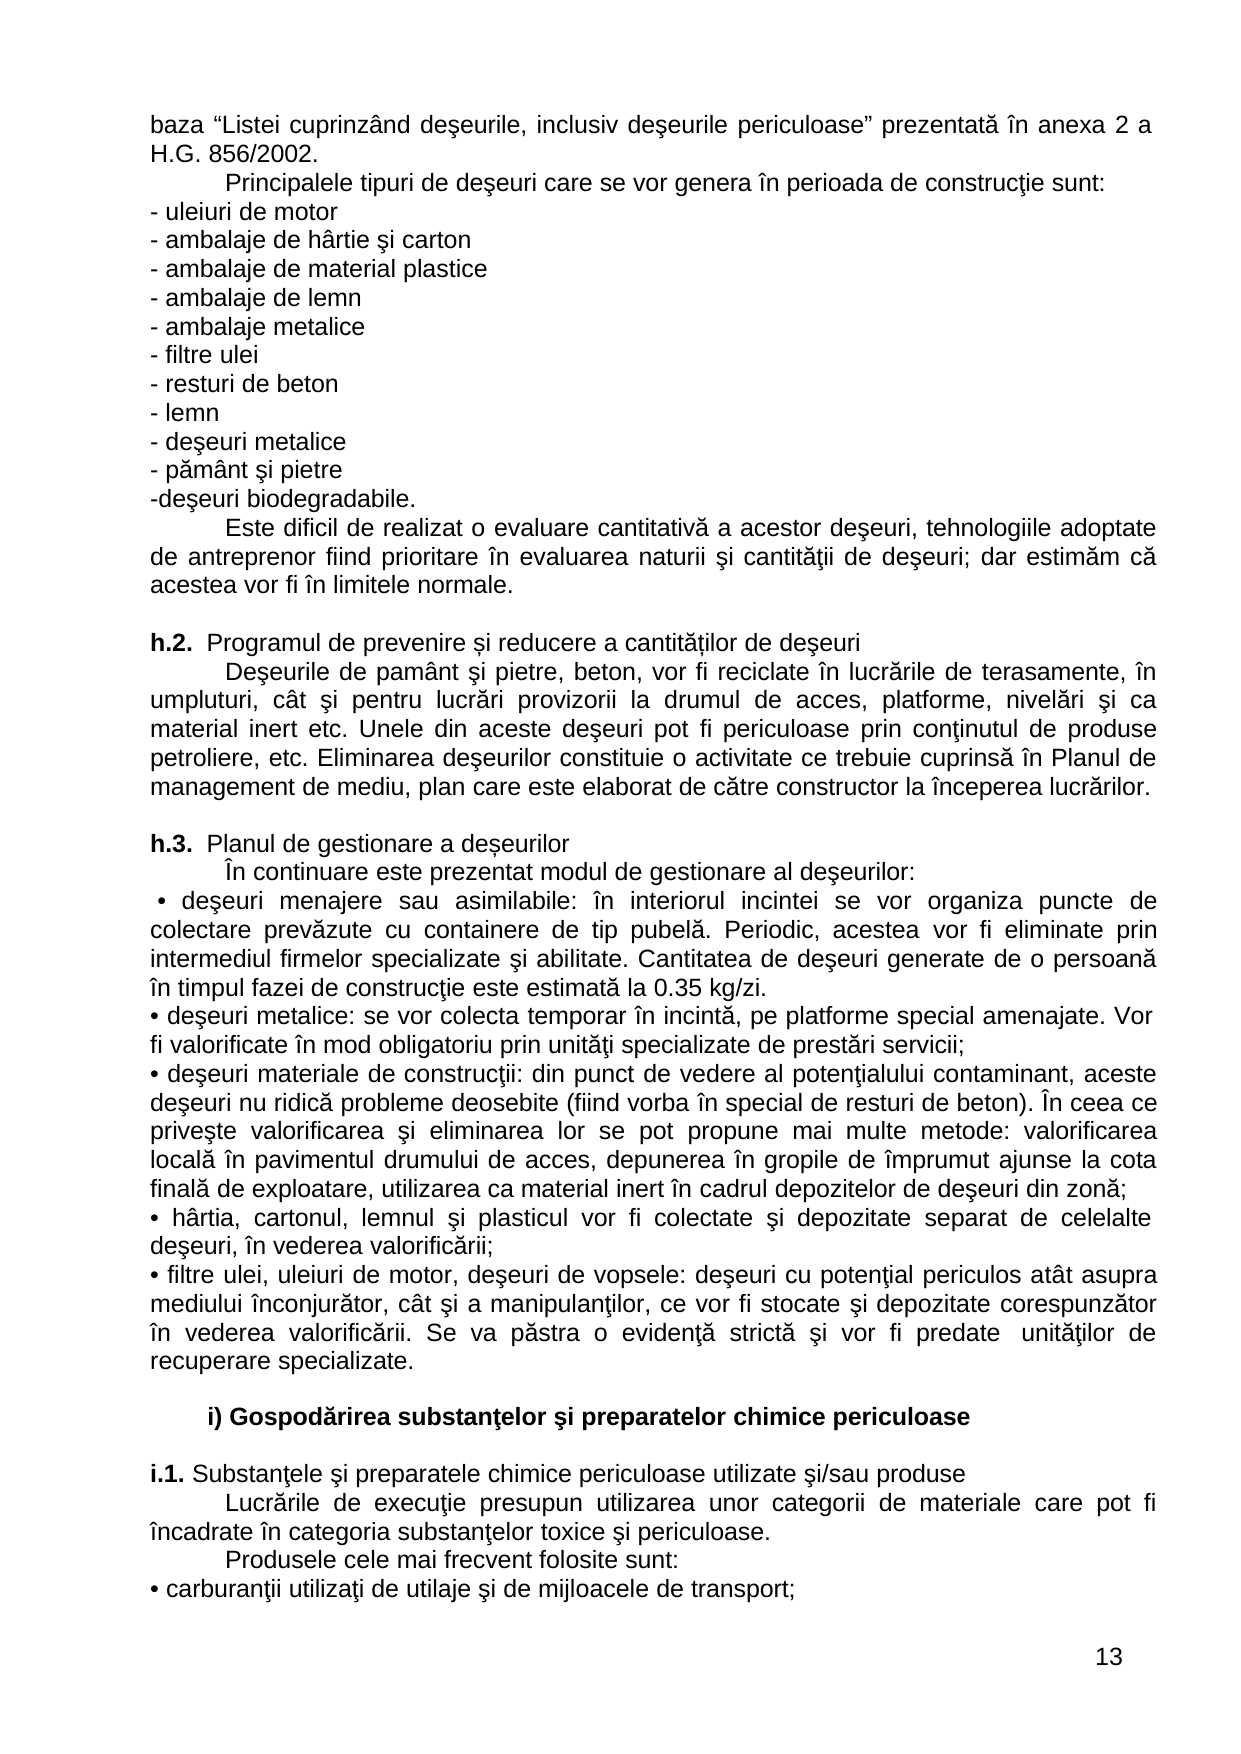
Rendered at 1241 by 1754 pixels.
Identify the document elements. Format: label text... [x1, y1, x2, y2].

list pământ şi pietre [150, 455, 1169, 484]
subtitle i) Gospodărirea substanţelor şi preparatelor chimice periculoase [207, 1402, 1169, 1430]
list ambalaje metalice [150, 312, 1169, 340]
list ambalaje de hârtie şi carton [150, 225, 1169, 254]
list carburanţii utilizaţi de utilaje şi de mijloacele de transport; [150, 1574, 1169, 1603]
text Lucrările de execuţie presupun utilizarea unor categorii de materiale care pot fi încadrate în categoria substanţelor toxice şi periculoase. [150, 1488, 1157, 1545]
text Produsele cele mai frecvent folosite sunt: [225, 1545, 1169, 1574]
list filtre ulei [150, 340, 1169, 369]
text baza “Listei cuprinzând deşeurile, inclusiv deşeurile periculoase” prezentată în anexa 2 a H.G. 856/2002. [150, 110, 1157, 168]
list filtre ulei, uleiuri de motor, deşeuri de vopsele: deşeuri cu potenţial periculos atât asupra mediului înconjurător, cât şi a manipulanţilor, ce vor fi stocate şi depozitate corespunzător în vederea valorificării. Se va păstra o evidenţă strictă şi vor fi predate unităţilor de recuperare specializate. [150, 1260, 1157, 1375]
list deşeuri menajere sau asimilabile: în interiorul incintei se vor organiza puncte de colectare prevăzute cu containere de tip pubelă. Periodic, acestea vor fi eliminate prin intermediul firmelor specializate şi abilitate. Cantitatea de deşeuri generate de o persoană în timpul fazei de construcţie este estimată la 0.35 kg/zi. [150, 886, 1157, 1001]
list ambalaje de lemn [150, 283, 1169, 312]
text Este dificil de realizat o evaluare cantitativă a acestor deşeuri, tehnologiile adoptate de antreprenor fiind prioritare în evaluarea naturii şi cantităţii de deşeuri; dar estimăm că acestea vor fi în limitele normale. [150, 513, 1157, 599]
list deşeuri materiale de construcţii: din punct de vedere al potenţialului contaminant, aceste deşeuri nu ridică probleme deosebite (fiind vorba în special de resturi de beton). În ceea ce priveşte valorificarea şi eliminarea lor se pot propune mai multe metode: valorificarea locală în pavimentul drumului de acces, depunerea în gropile de împrumut ajunse la cota finală de exploatare, utilizarea ca material inert în cadrul depozitelor de deşeuri din zonă; [150, 1059, 1157, 1203]
list ambalaje de material plastice [150, 254, 1169, 283]
text -deşeuri biodegradabile. [150, 484, 1169, 513]
list hârtia, cartonul, lemnul şi plasticul vor fi colectate şi depozitate separat de celelalte deşeuri, în vederea valorificării; [150, 1203, 1156, 1260]
list resturi de beton [150, 369, 1169, 398]
list deşeuri metalice [150, 427, 1169, 455]
list Programul de prevenire și reducere a cantităților de deşeuri [150, 628, 1169, 657]
list Planul de gestionare a deșeurilor [150, 829, 1169, 858]
list deşeuri metalice: se vor colecta temporar în incintă, pe platforme special amenajate. Vor fi valorificate în mod obligatoriu prin unităţi specializate de prestări servicii; [150, 1001, 1157, 1059]
text Deşeurile de pamânt şi pietre, beton, vor fi reciclate în lucrările de terasamente, în umpluturi, cât şi pentru lucrări provizorii la drumul de acces, platforme, nivelări şi ca material inert etc. Unele din aceste deşeuri pot fi periculoase prin conţinutul de produse petroliere, etc. Eliminarea deşeurilor constituie o activitate ce trebuie cuprinsă în Planul de management de mediu, plan care este elaborat de către constructor la începerea lucrărilor. [150, 657, 1157, 800]
list lemn [150, 398, 1169, 427]
text În continuare este prezentat modul de gestionare al deşeurilor: [225, 858, 1169, 886]
list uleiuri de motor [150, 197, 1169, 225]
text Principalele tipuri de deşeuri care se vor genera în perioada de construcţie sunt: [225, 168, 1169, 197]
list Substanţele şi preparatele chimice periculoase utilizate şi/sau produse [150, 1459, 1169, 1488]
